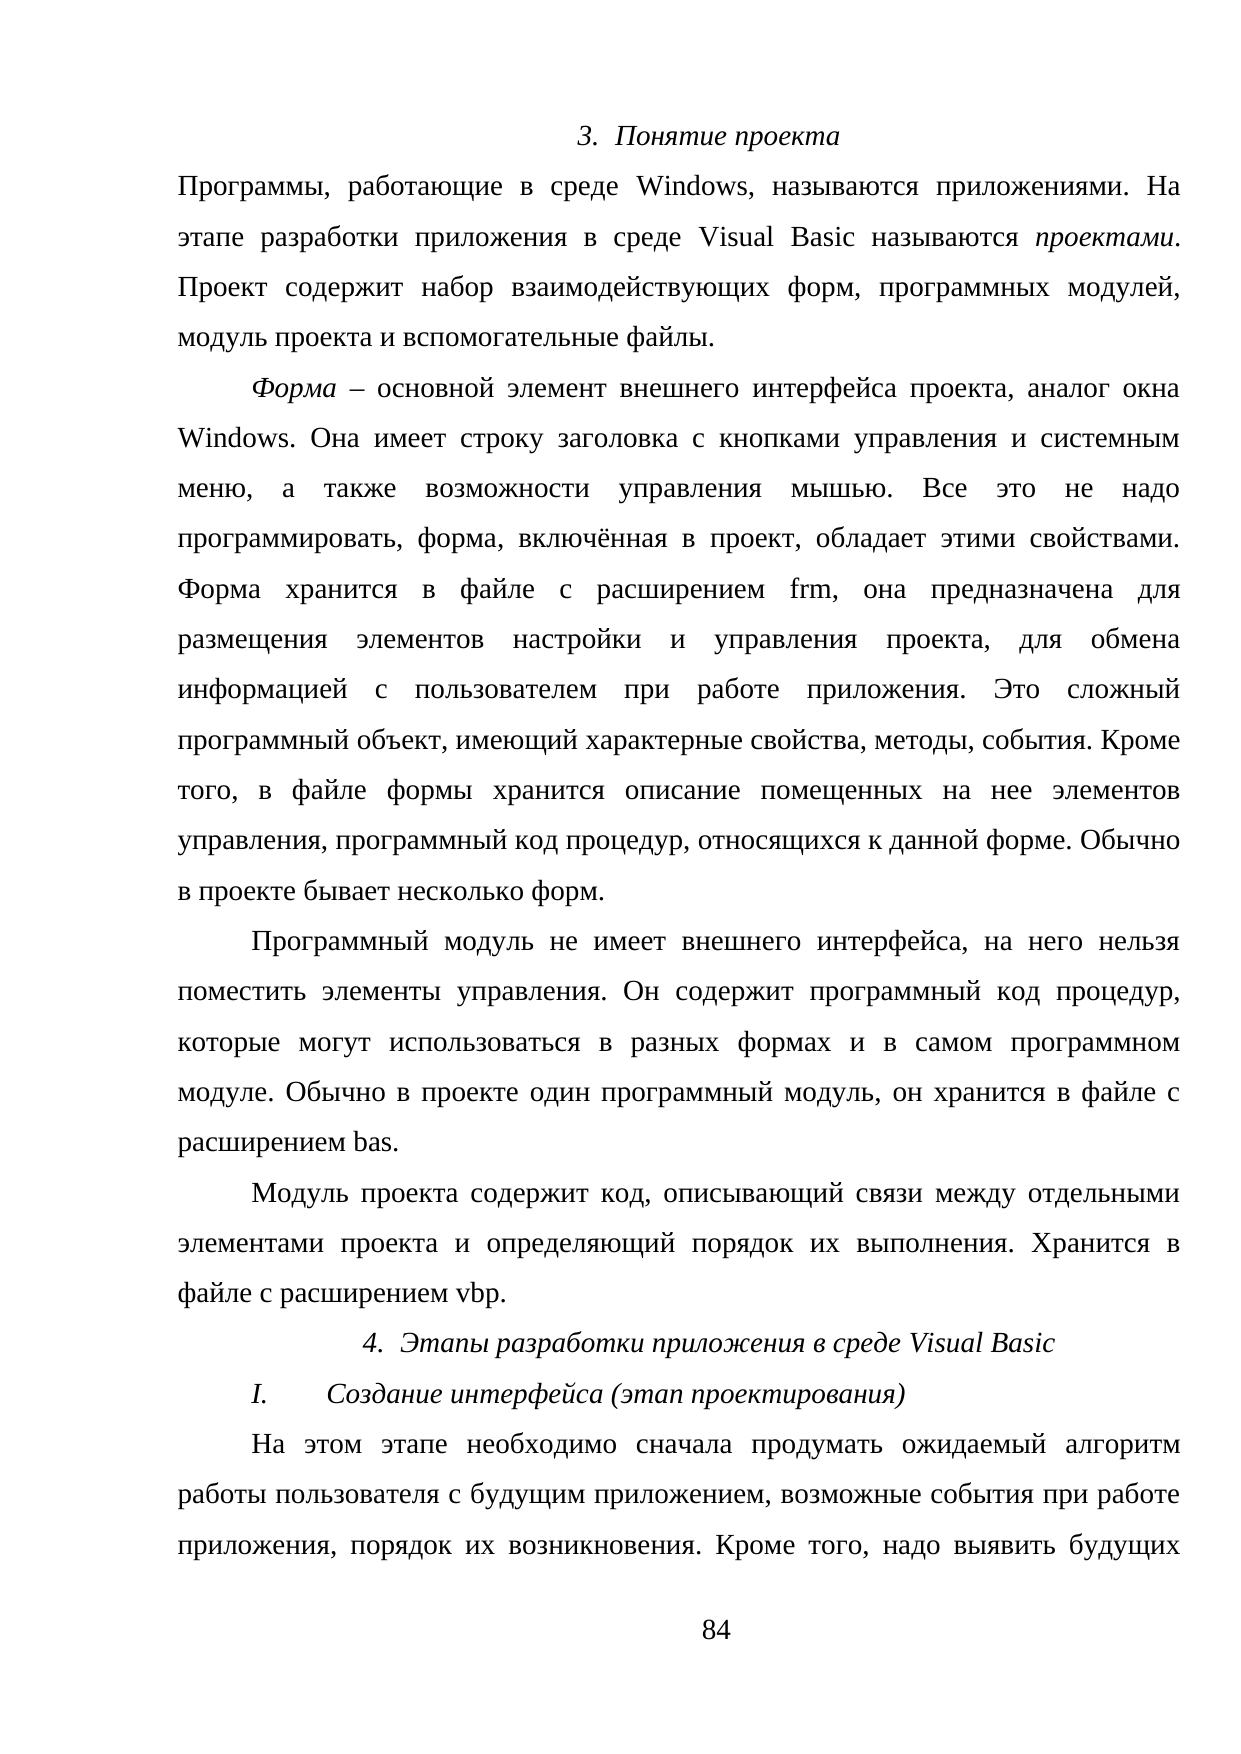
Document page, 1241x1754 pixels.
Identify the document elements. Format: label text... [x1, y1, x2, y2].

text Модуль проекта содержит код, описывающий связи между отдельными элементами проекта и определяющий порядок их выполнения. Хранится в файле с расширением vbp. [177, 1175, 1181, 1309]
list Понятие проекта [236, 118, 1181, 152]
text Программы, работающие в среде Windows, называются приложениями. На этапе разработки приложения в среде Visual Basic называются проектами. Проект содержит набор взаимодействующих форм, программных модулей, модуль проекта и вспомогательные файлы. [177, 168, 1181, 353]
list Этапы разработки приложения в среде Visual Basic [236, 1326, 1181, 1359]
text Форма – основной элемент внешнего интерфейса проекта, аналог окна Windows. Она имеет строку заголовка с кнопками управления и системным меню, а также возможности управления мышью. Все это не надо программировать, форма, включённая в проект, обладает этими свойствами. Форма хранится в файле с расширением frm, она предназначена для размещения элементов настройки и управления проекта, для обмена информацией с пользователем при работе приложения. Это сложный программный объект, имеющий характерные свойства, методы, события. Кроме того, в файле формы хранится описание помещенных на нее элементов управления, программный код процедур, относящихся к данной форме. Обычно в проекте бывает несколько форм. [177, 370, 1181, 906]
text Программный модуль не имеет внешнего интерфейса, на него нельзя поместить элементы управления. Он содержит программный код процедур, которые могут использоваться в разных формах и в самом программном модуле. Обычно в проекте один программный модуль, он хранится в файле с расширением bas. [177, 923, 1181, 1158]
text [177, 1426, 1181, 1560]
list Создание интерфейса (этап проектирования) [251, 1376, 1181, 1409]
